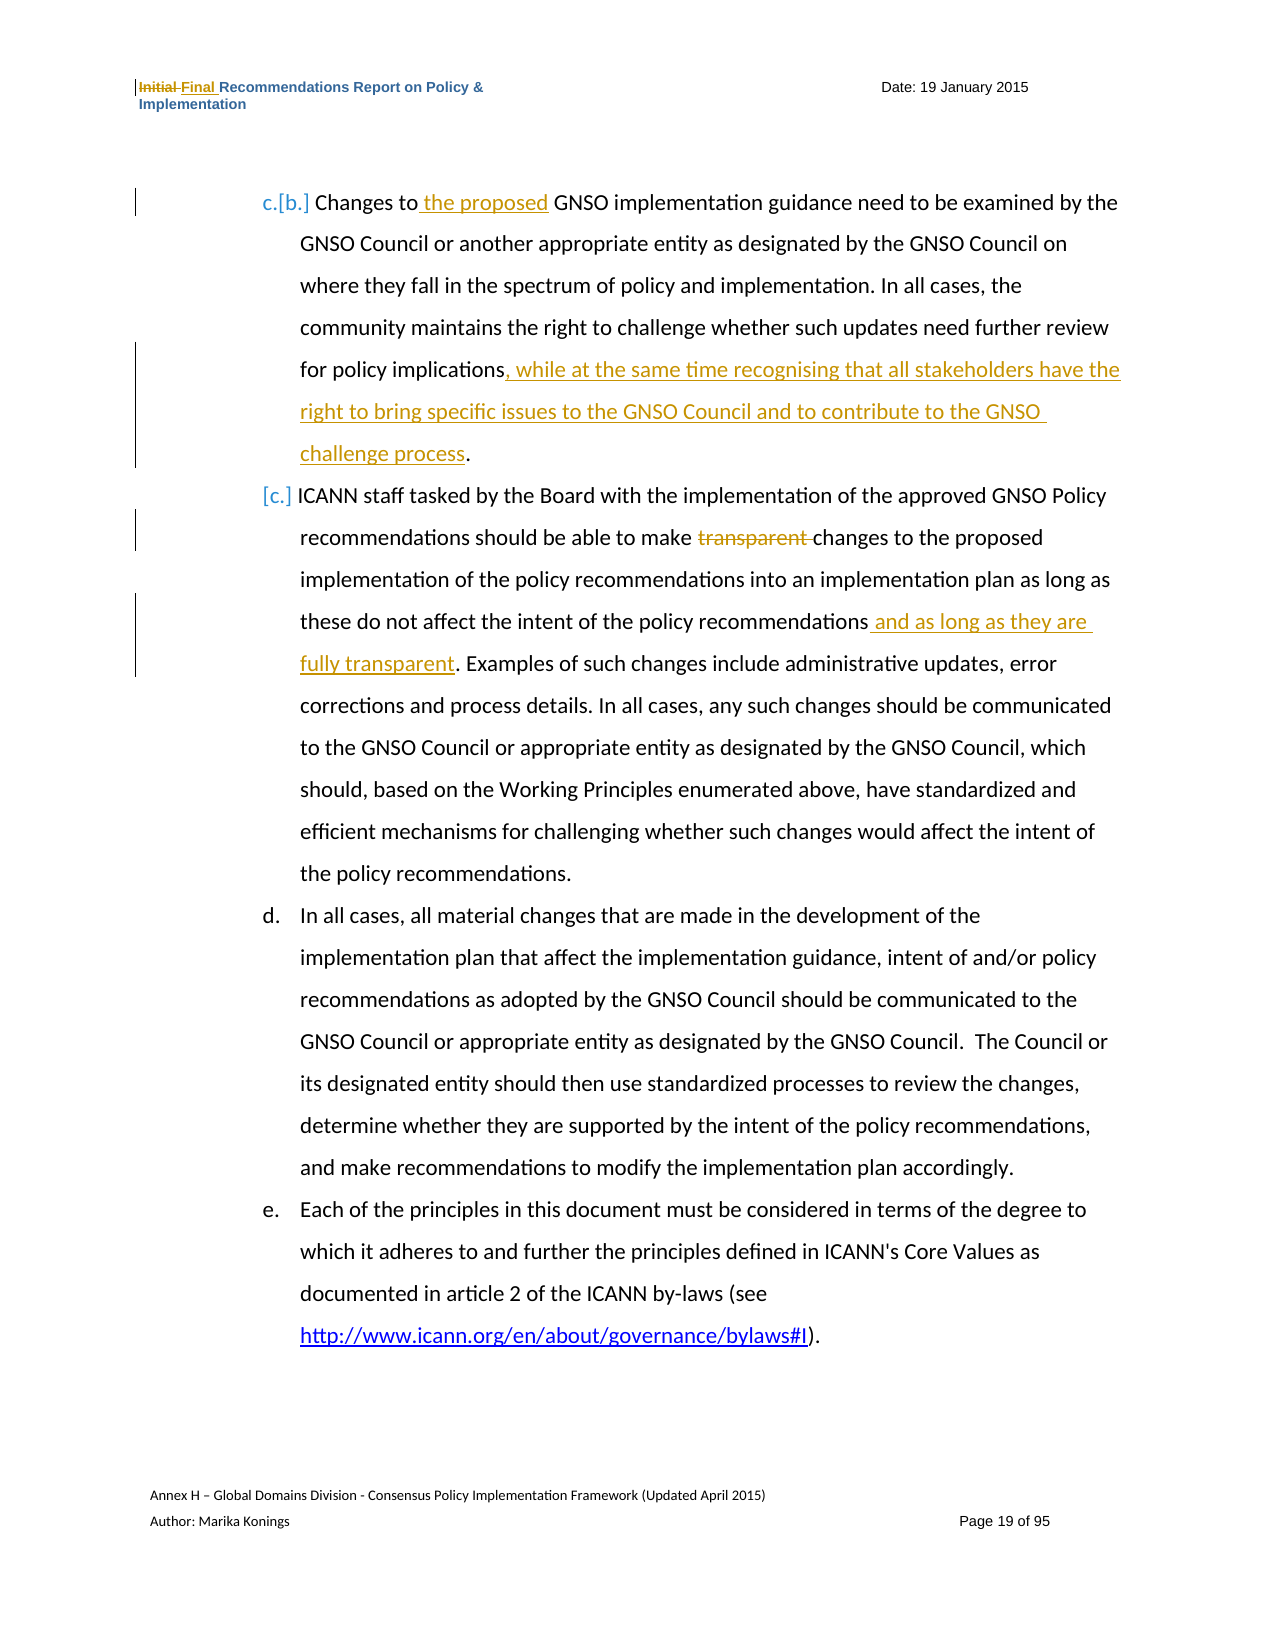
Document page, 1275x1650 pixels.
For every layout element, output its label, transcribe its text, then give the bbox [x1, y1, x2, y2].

list Each of the principles in this document must be considered in terms of the degree to which it adheres to and further the principles defined in ICANN's Core Values as documented in article 2 of the ICANN by-laws (see http://www.icann.org/en/about/governance/bylaws#I). [262, 1195, 1125, 1349]
list Changes to GNSO implementation guidance need to be examined by the GNSO Council or another appropriate entity as designated by the GNSO Council on where they fall in the spectrum of policy and implementation. In all cases, the community maintains the right to challenge whether such updates need further review for policy implications. [262, 188, 1125, 467]
list ICANN staff tasked by the Board with the implementation of the approved GNSO Policy recommendations should be able to make changes to the proposed implementation of the policy recommendations into an implementation plan as long as these do not affect the intent of the policy recommendations. Examples of such changes include administrative updates, error corrections and process details. In all cases, any such changes should be communicated to the GNSO Council or appropriate entity as designated by the GNSO Council, which should, based on the Working Principles enumerated above, have standardized and efficient mechanisms for challenging whether such changes would affect the intent of the policy recommendations. [262, 481, 1125, 887]
list In all cases, all material changes that are made in the development of the implementation plan that affect the implementation guidance, intent of and/or policy recommendations as adopted by the GNSO Council should be communicated to the GNSO Council or appropriate entity as designated by the GNSO Council. The Council or its designated entity should then use standardized processes to review the changes, determine whether they are supported by the intent of the policy recommendations, and make recommendations to modify the implementation plan accordingly. [262, 901, 1125, 1181]
